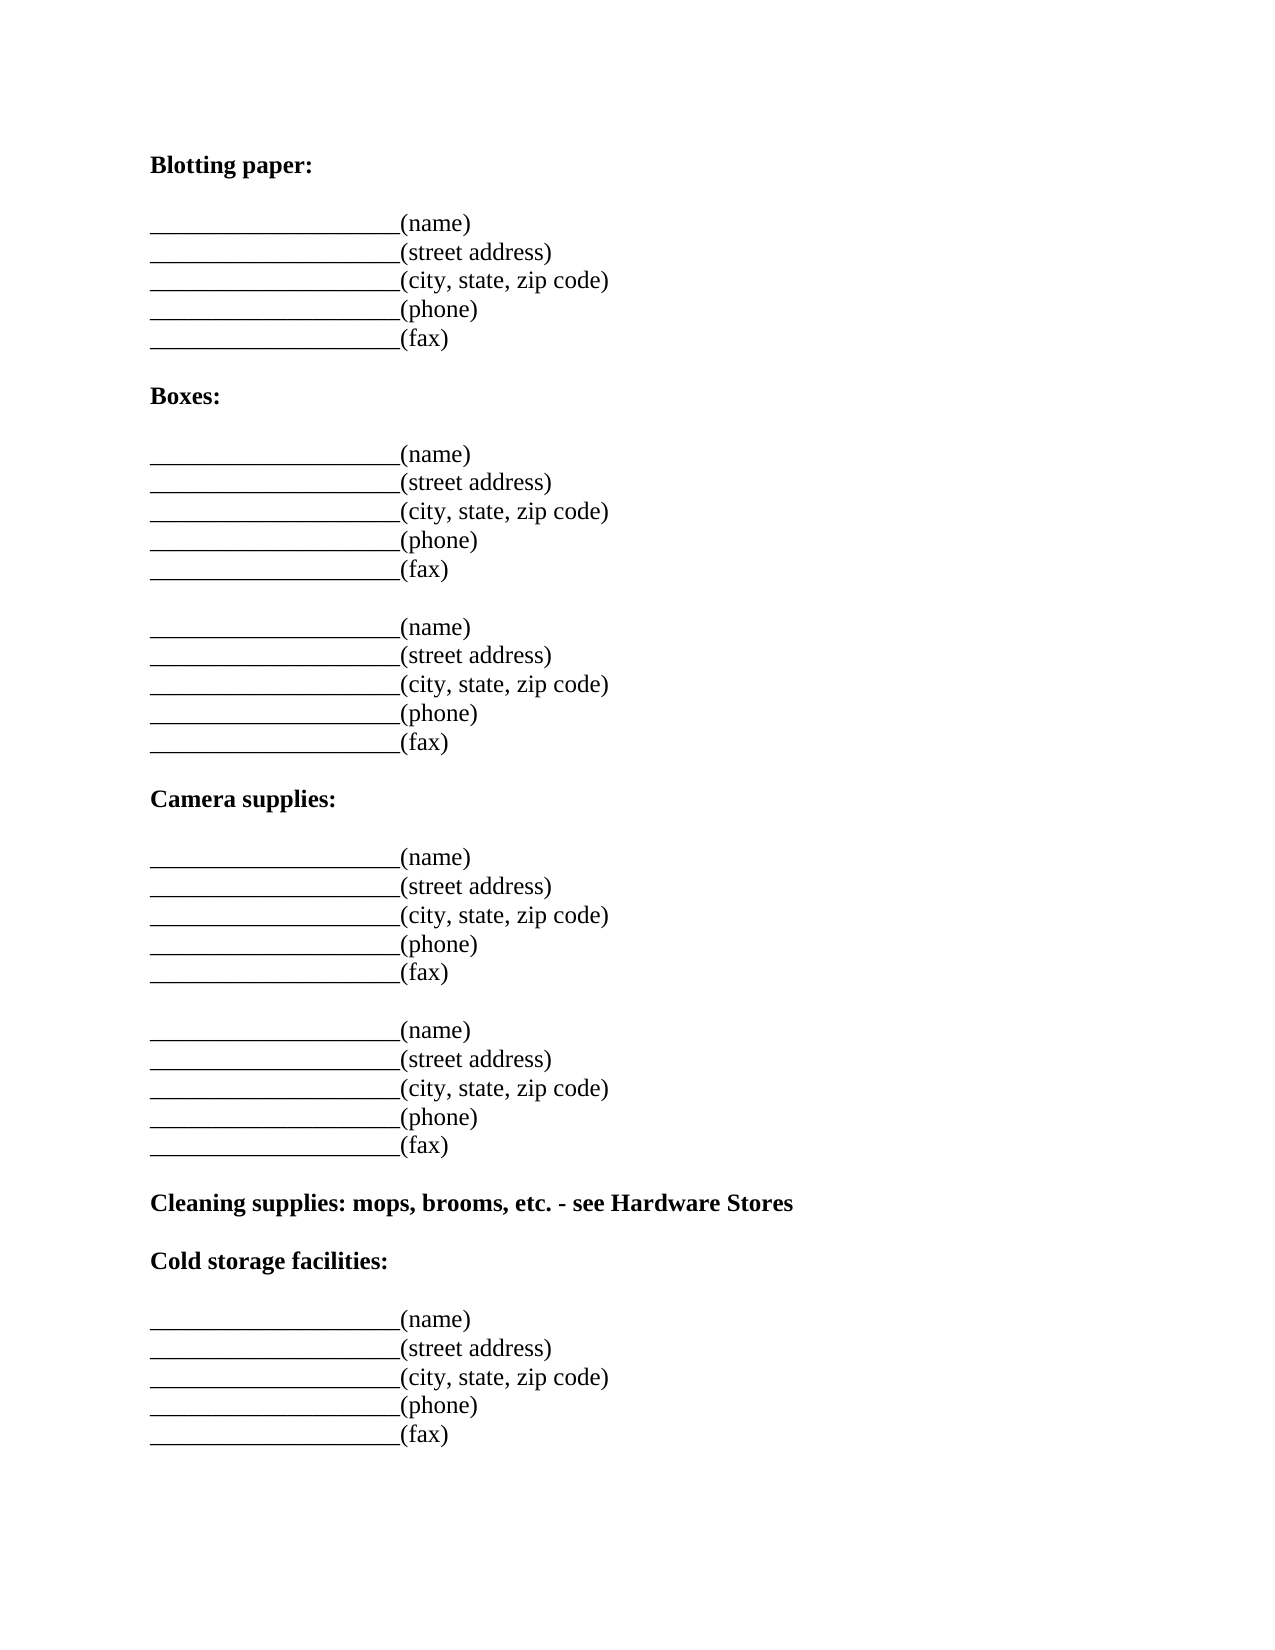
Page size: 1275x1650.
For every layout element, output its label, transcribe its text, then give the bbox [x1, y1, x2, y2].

text Boxes: [150, 381, 1125, 409]
text Blotting paper: [150, 150, 1125, 179]
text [150, 1304, 1125, 1448]
text Camera supplies: [150, 784, 1125, 813]
text Cold storage facilities: [150, 1246, 1125, 1275]
text Cleaning supplies: mops, brooms, etc. - see Hardware Stores [150, 1188, 1125, 1217]
